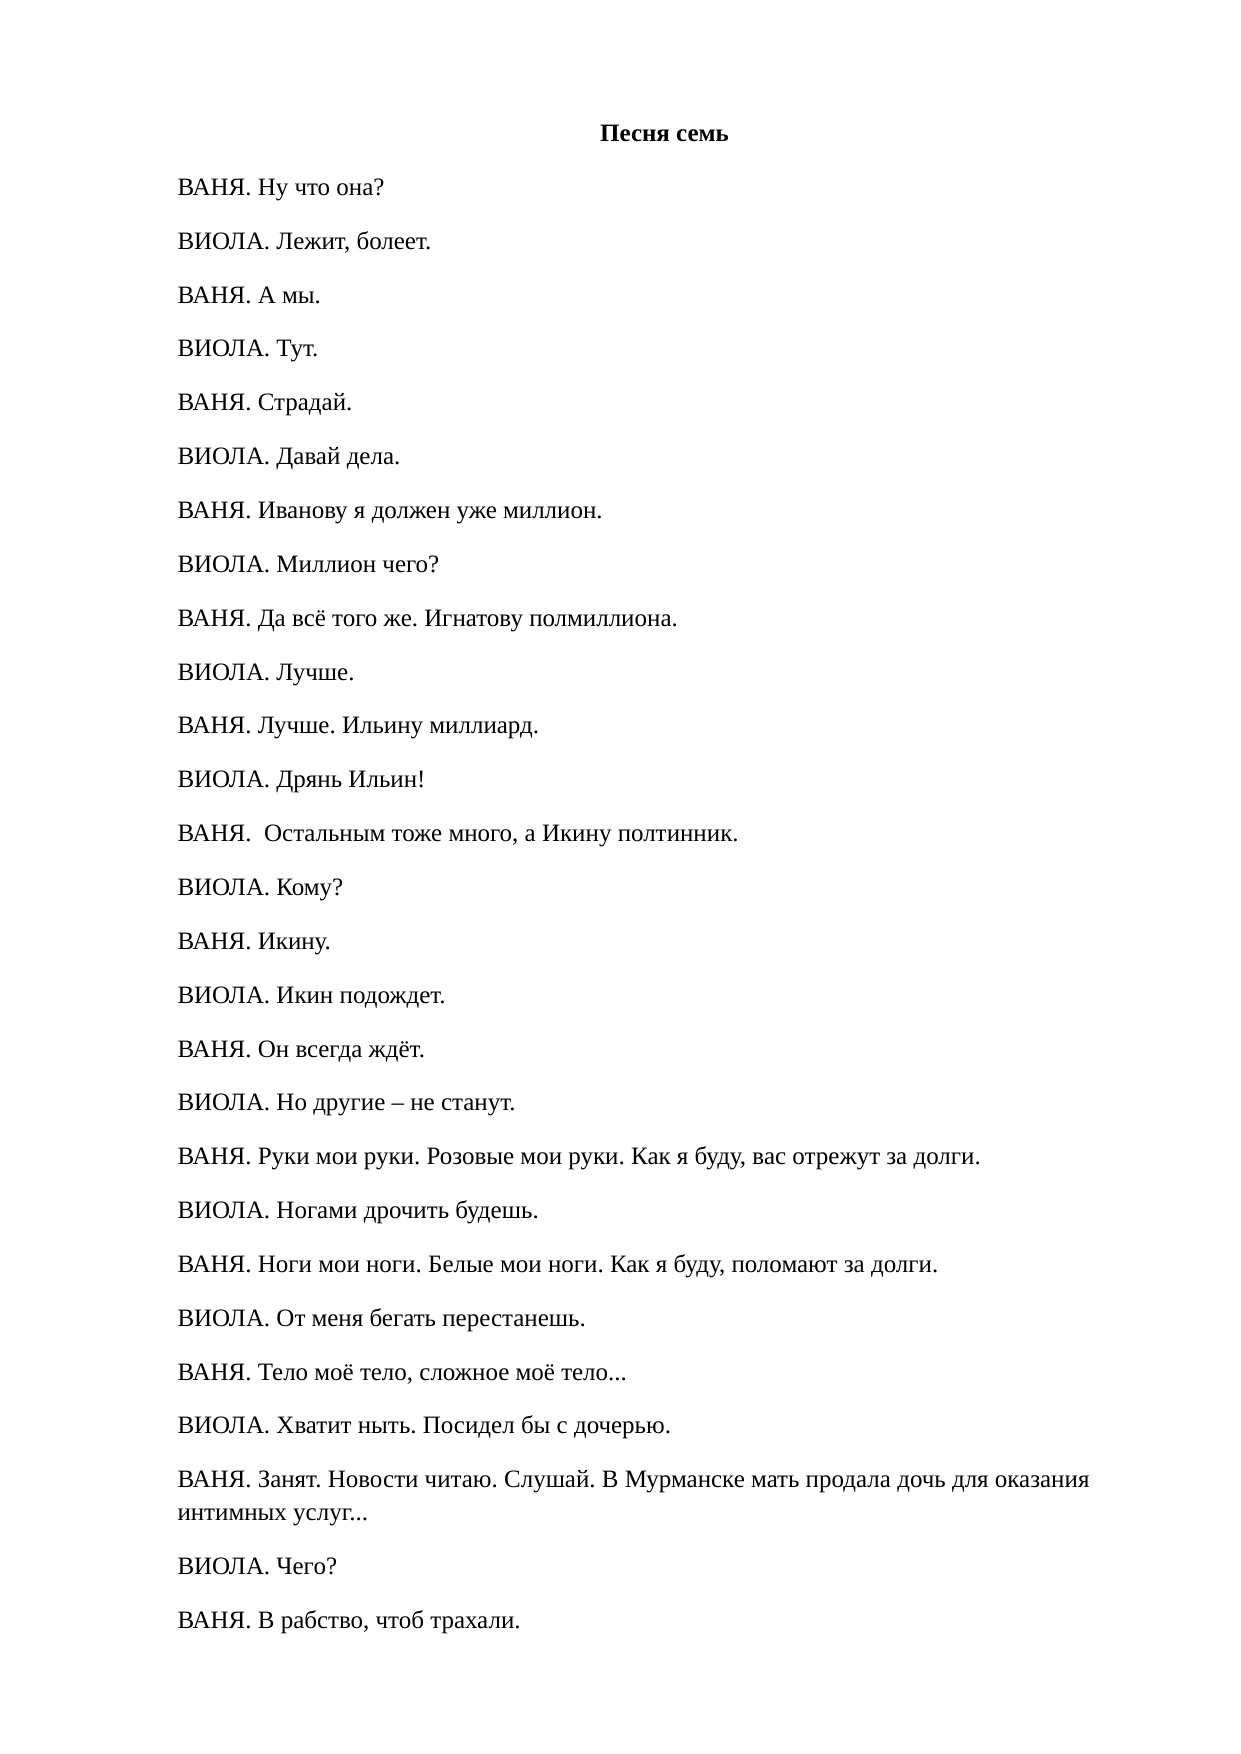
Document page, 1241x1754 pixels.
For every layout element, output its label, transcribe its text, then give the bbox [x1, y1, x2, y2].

text ВИОЛА. Лежит, болеет. [177, 226, 1152, 254]
text ВАНЯ. Иванову я должен уже миллион. [177, 495, 1152, 524]
text ВАНЯ. Икину. [177, 926, 1152, 955]
text ВИОЛА. Лучше. [177, 657, 1152, 685]
text ВАНЯ. Ноги мои ноги. Белые мои ноги. Как я буду, поломают за долги. [177, 1249, 1152, 1278]
text ВАНЯ. Он всегда ждёт. [177, 1034, 1152, 1062]
text ВИОЛА. Давай дела. [177, 441, 1152, 470]
text ВАНЯ. Руки мои руки. Розовые мои руки. Как я буду, вас отрежут за долги. [177, 1141, 1152, 1170]
text ВИОЛА. Миллион чего? [177, 549, 1152, 578]
text ВАНЯ. Ну что она? [177, 172, 1152, 201]
text ВАНЯ. Занят. Новости читаю. Слушай. В Мурманске мать продала дочь для оказания интимных услуг... [177, 1464, 1152, 1526]
text ВАНЯ. Остальным тоже много, а Икину полтинник. [177, 818, 1152, 847]
text ВИОЛА. Чего? [177, 1551, 1152, 1580]
text Песня семь [177, 118, 1152, 147]
text ВИОЛА. Хватит ныть. Посидел бы с дочерью. [177, 1411, 1152, 1439]
text ВАНЯ. В рабство, чтоб трахали. [177, 1605, 1152, 1634]
text ВИОЛА. Ногами дрочить будешь. [177, 1195, 1152, 1224]
text ВИОЛА. Кому? [177, 872, 1152, 901]
text ВАНЯ. Страдай. [177, 387, 1152, 416]
text ВАНЯ. А мы. [177, 280, 1152, 308]
text ВИОЛА. Икин подождет. [177, 980, 1152, 1008]
text ВАНЯ. Тело моё тело, сложное моё тело... [177, 1357, 1152, 1386]
text ВИОЛА. От меня бегать перестанешь. [177, 1303, 1152, 1332]
text ВАНЯ. Лучше. Ильину миллиард. [177, 711, 1152, 739]
text ВАНЯ. Да всё того же. Игнатову полмиллиона. [177, 603, 1152, 632]
text ВИОЛА. Дрянь Ильин! [177, 764, 1152, 793]
text ВИОЛА. Тут. [177, 333, 1152, 362]
text ВИОЛА. Но другие – не станут. [177, 1087, 1152, 1116]
